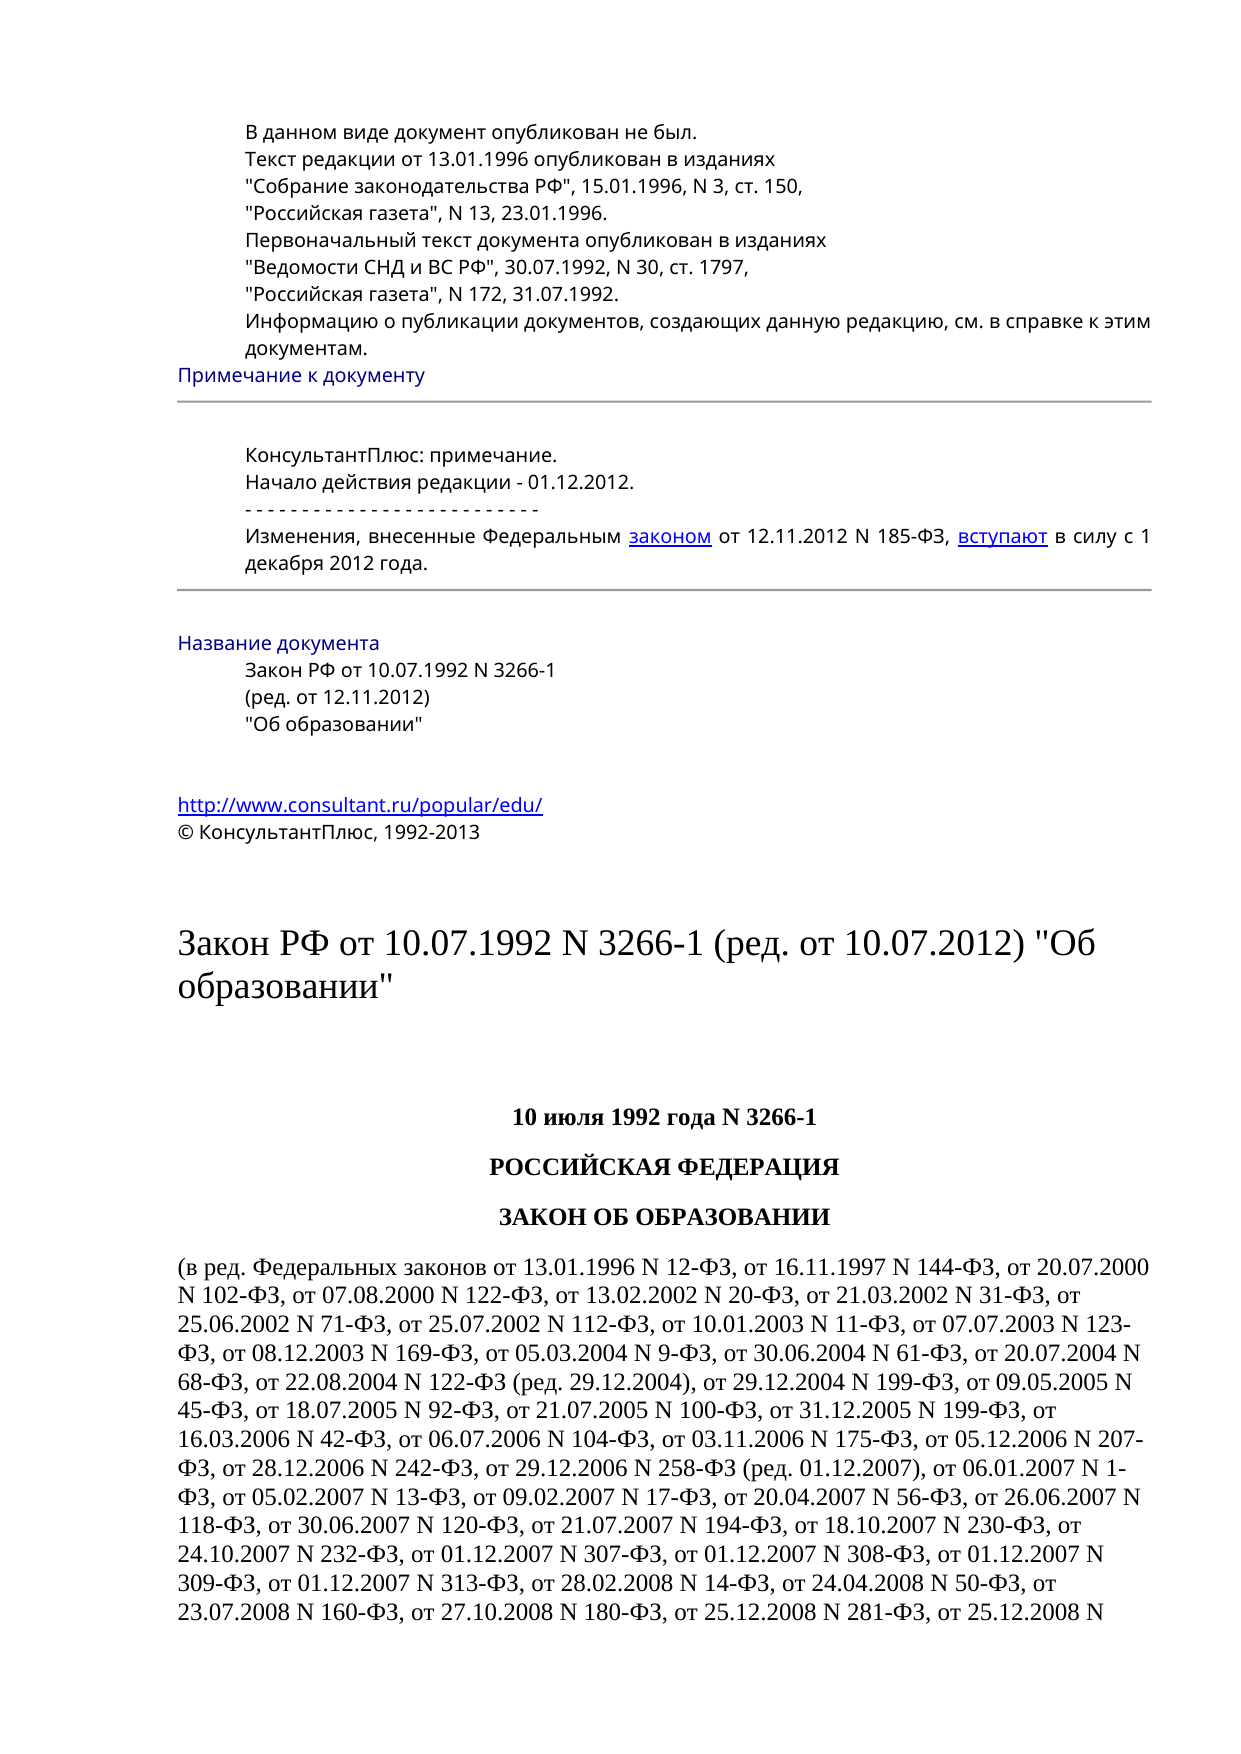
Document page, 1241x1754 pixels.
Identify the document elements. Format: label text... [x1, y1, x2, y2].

text "Об образовании" [245, 711, 1152, 738]
text "Собрание законодательства РФ", 15.01.1996, N 3, ст. 150, [245, 172, 1152, 199]
text Примечание к документу [177, 361, 1152, 388]
text Начало действия редакции - 01.12.2012. [245, 468, 1152, 495]
text - - - - - - - - - - - - - - - - - - - - - - - - - - [245, 495, 1152, 522]
text "Ведомости СНД и ВС РФ", 30.07.1992, N 30, ст. 1797, [245, 253, 1152, 280]
text "Российская газета", N 13, 23.01.1996. [245, 199, 1152, 226]
text Изменения, внесенные Федеральным законом от 12.11.2012 N 185-ФЗ, вступают в силу с 1 декабря 2012 года. [245, 522, 1152, 576]
text Информацию о публикации документов, создающих данную редакцию, см. в справке к этим документам. [245, 307, 1152, 361]
text 10 июля 1992 года N 3266-1 [177, 1102, 1152, 1131]
text "Российская газета", N 172, 31.07.1992. [245, 280, 1152, 307]
text (ред. от 12.11.2012) [245, 684, 1152, 711]
text Первоначальный текст документа опубликован в изданиях [245, 226, 1152, 253]
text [177, 1252, 1152, 1625]
text http://www.consultant.ru/popular/edu/ © КонсультантПлюс, 1992-2013 [177, 738, 1152, 846]
text РОССИЙСКАЯ ФЕДЕРАЦИЯ [177, 1152, 1152, 1181]
text В данном виде документ опубликован не был. [245, 118, 1152, 145]
text ЗАКОН ОБ ОБРАЗОВАНИИ [177, 1202, 1152, 1230]
text Закон РФ от 10.07.1992 N 3266-1 [245, 657, 1152, 684]
subtitle Закон РФ от 10.07.1992 N 3266-1 (ред. от 10.07.2012) "Об образовании" [177, 920, 1152, 1006]
text КонсультантПлюс: примечание. [245, 441, 1152, 468]
text Текст редакции от 13.01.1996 опубликован в изданиях [245, 145, 1152, 172]
text Название документа [177, 630, 1152, 657]
